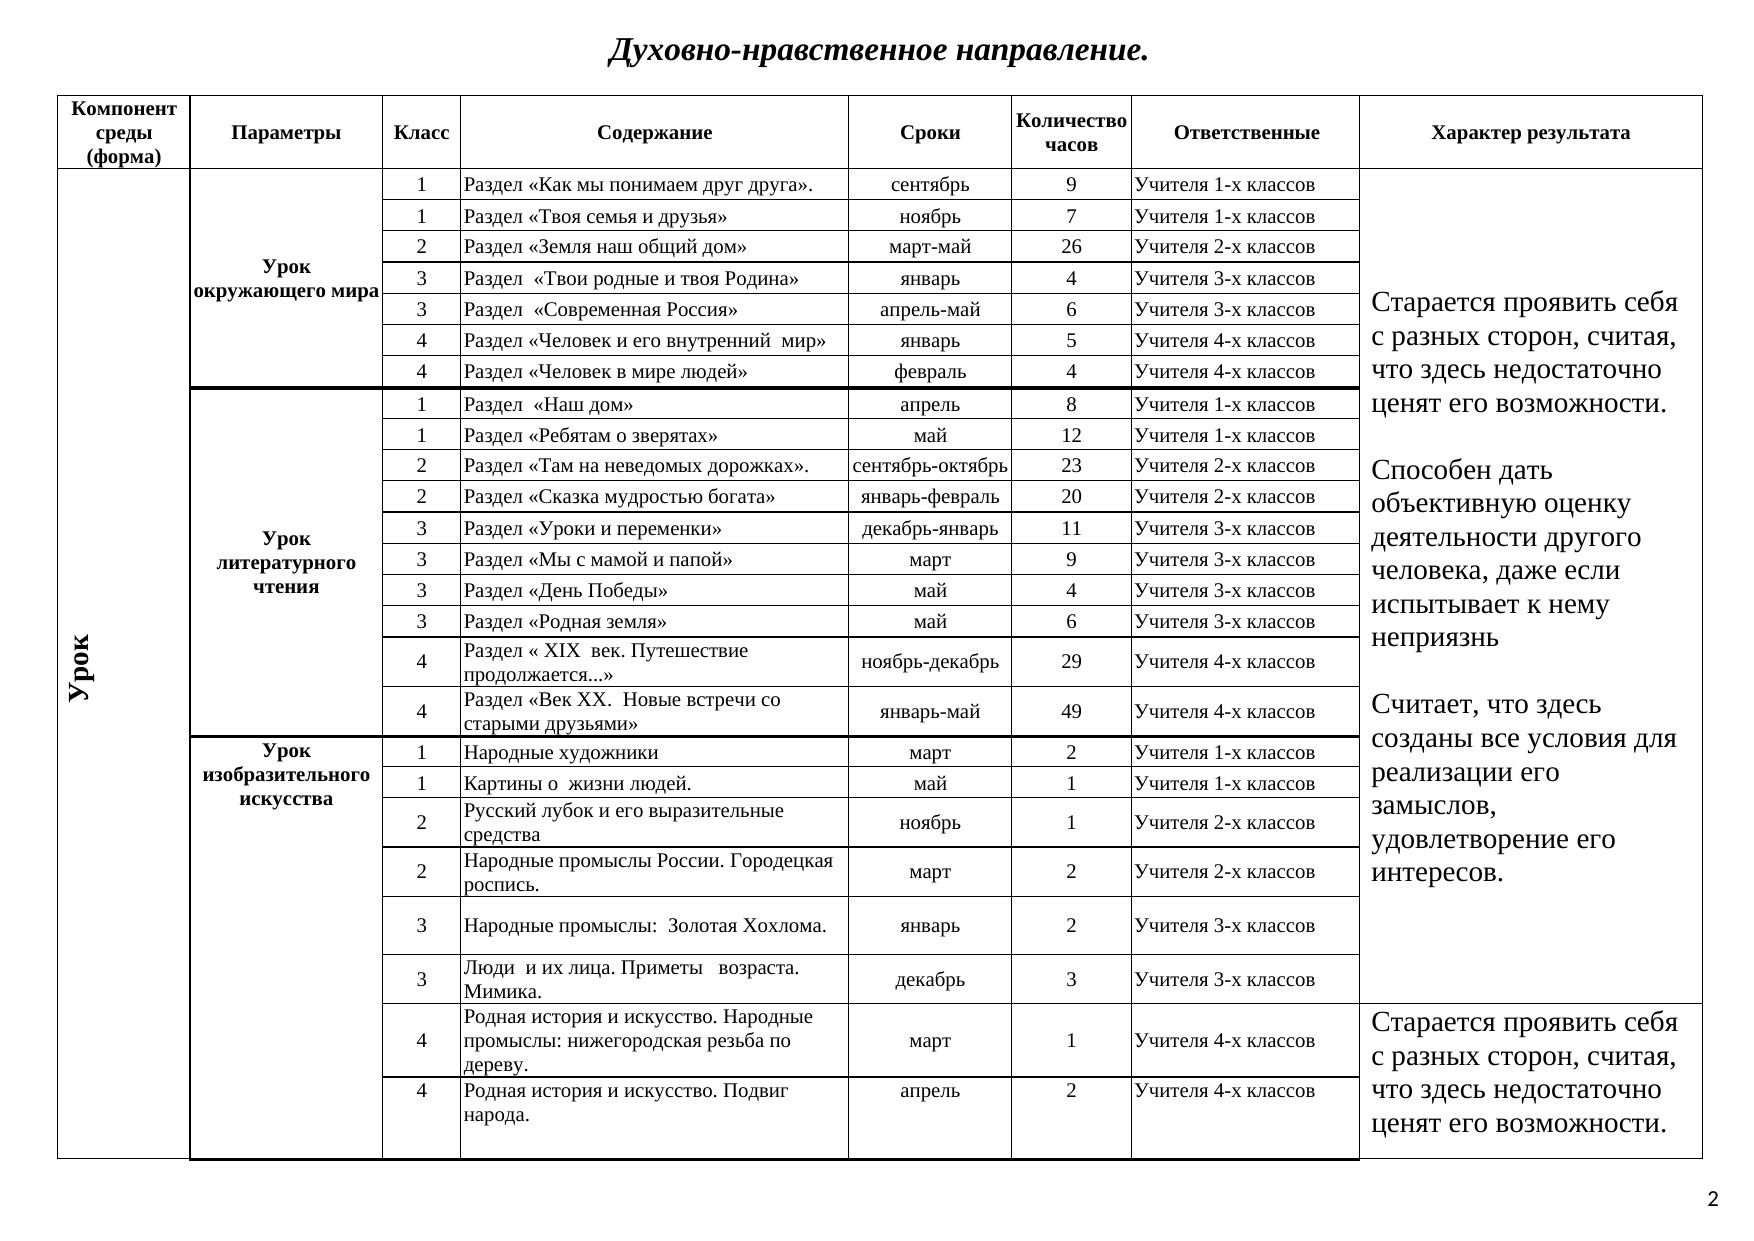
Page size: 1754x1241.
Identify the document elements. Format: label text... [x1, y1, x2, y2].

table_header Компонент среды (форма) [58, 96, 189, 168]
table_cell Раздел «Уроки и переменки» [461, 513, 848, 543]
table_cell Народные художники [461, 738, 848, 766]
table_cell 1 [1012, 767, 1131, 797]
table_cell Учителя 4-х классов [1132, 1078, 1359, 1158]
table_cell март [849, 1004, 1011, 1076]
table_cell Урок [58, 169, 189, 1158]
table_cell 3 [1012, 955, 1131, 1003]
table_cell 3 [383, 606, 460, 636]
table_cell декабрь [849, 955, 1011, 1003]
table_cell Учителя 3-х классов [1132, 575, 1359, 605]
table_cell март [849, 544, 1011, 574]
table_cell Учителя 4-х классов [1132, 687, 1359, 735]
table_cell Учителя 4-х классов [1132, 356, 1359, 386]
table_cell апрель-май [849, 294, 1011, 324]
table_cell Учителя 4-х классов [1132, 325, 1359, 355]
table_cell Учителя 4-х классов [1132, 638, 1359, 686]
table_header Содержание [461, 96, 848, 168]
table_cell 1 [383, 390, 460, 418]
table_cell 2 [383, 231, 460, 261]
table_cell Учителя 1-х классов [1132, 767, 1359, 797]
table_cell март-май [849, 231, 1011, 261]
table_cell 3 [383, 897, 460, 954]
table_cell Учителя 3-х классов [1132, 955, 1359, 1003]
table_cell 9 [1012, 169, 1131, 199]
table_cell 1 [383, 200, 460, 230]
table_cell апрель [849, 390, 1011, 418]
table_cell Раздел «Там на неведомых дорожках». [461, 450, 848, 480]
table_cell 2 [1012, 897, 1131, 954]
table_cell 2 [383, 450, 460, 480]
table_cell март [849, 848, 1011, 896]
table_cell Раздел «Мы с мамой и папой» [461, 544, 848, 574]
table_cell 5 [1012, 325, 1131, 355]
table_cell Учителя 1-х классов [1132, 169, 1359, 199]
table_cell Учителя 3-х классов [1132, 897, 1359, 954]
table_cell 1 [1012, 1004, 1131, 1076]
table_cell Учителя 1-х классов [1132, 200, 1359, 230]
table_cell 3 [383, 513, 460, 543]
table_cell 9 [1012, 544, 1131, 574]
table_cell май [849, 606, 1011, 636]
table_cell Учителя 1-х классов [1132, 419, 1359, 449]
table_cell Учителя 1-х классов [1132, 390, 1359, 418]
table_cell Картины о жизни людей. [461, 767, 848, 797]
table_cell Народные промыслы: Золотая Хохлома. [461, 897, 848, 954]
table_cell 4 [383, 325, 460, 355]
table_cell декабрь-январь [849, 513, 1011, 543]
table_cell Раздел «День Победы» [461, 575, 848, 605]
table_cell 4 [1012, 575, 1131, 605]
table_cell 3 [383, 575, 460, 605]
table_cell Раздел «Человек в мире людей» [461, 356, 848, 386]
table_cell Урок окружающего мира [191, 169, 382, 386]
table_header Количество часов [1012, 96, 1131, 168]
table_cell Учителя 3-х классов [1132, 263, 1359, 293]
table_cell Раздел « XIX век. Путешествие продолжается...» [461, 638, 848, 686]
table_cell 3 [383, 294, 460, 324]
table_cell 6 [1012, 294, 1131, 324]
table_cell 2 [1012, 848, 1131, 896]
table_cell Раздел «Век XX. Новые встречи со старыми друзьями» [461, 687, 848, 735]
table_cell Раздел «Родная земля» [461, 606, 848, 636]
table_cell 3 [383, 955, 460, 1003]
table_cell 4 [383, 687, 460, 735]
table_cell 4 [383, 1004, 460, 1076]
table_cell май [849, 767, 1011, 797]
table_cell Родная история и искусство. Подвиг народа. [461, 1078, 848, 1158]
table_cell 3 [383, 263, 460, 293]
table_cell Раздел «Наш дом» [461, 390, 848, 418]
table_cell ноябрь [849, 798, 1011, 846]
table_cell 49 [1012, 687, 1131, 735]
table_cell Учителя 2-х классов [1132, 848, 1359, 896]
table_cell 6 [1012, 606, 1131, 636]
table_cell 20 [1012, 481, 1131, 511]
table_cell Родная история и искусство. Народные промыслы: нижегородская резьба по дереву. [461, 1004, 848, 1076]
table_cell май [849, 575, 1011, 605]
table_cell Учителя 3-х классов [1132, 544, 1359, 574]
table_cell 29 [1012, 638, 1131, 686]
table_cell 23 [1012, 450, 1131, 480]
table_cell 4 [383, 356, 460, 386]
table_cell январь [849, 897, 1011, 954]
table_cell 1 [383, 169, 460, 199]
table_cell Раздел «Человек и его внутренний мир» [461, 325, 848, 355]
table_cell Урок литературного чтения [191, 390, 382, 735]
table_cell 7 [1012, 200, 1131, 230]
table_cell январь-май [849, 687, 1011, 735]
table_cell ноябрь [849, 200, 1011, 230]
table_cell 4 [383, 1078, 460, 1158]
table_cell Урок изобразительного искусства [191, 738, 382, 1158]
text Духовно-нравственное направление. [53, 29, 1707, 68]
table_cell март [849, 738, 1011, 766]
table_cell май [849, 419, 1011, 449]
table_cell 1 [383, 738, 460, 766]
table_header Параметры [191, 96, 382, 168]
table_cell 12 [1012, 419, 1131, 449]
table_cell Учителя 2-х классов [1132, 798, 1359, 846]
table_cell Раздел «Твои родные и твоя Родина» [461, 263, 848, 293]
table_cell 1 [383, 419, 460, 449]
table_cell Старается проявить себя с разных сторон, считая, что здесь недостаточно ценят его возможности. Способен дать объективную оценку деятельности другого человека, даже если испытывает к нему неприязнь Считает, что здесь созданы все условия для реализации его замыслов, удовлетворение его интересов. [1360, 169, 1702, 1003]
table_cell Учителя 3-х классов [1132, 294, 1359, 324]
table_cell Учителя 3-х классов [1132, 513, 1359, 543]
table_cell Учителя 4-х классов [1132, 1004, 1359, 1076]
table_header Характер результата [1360, 96, 1702, 168]
table_cell февраль [849, 356, 1011, 386]
table_cell 11 [1012, 513, 1131, 543]
table_cell 26 [1012, 231, 1131, 261]
table_cell 2 [1012, 738, 1131, 766]
table_header Ответственные [1132, 96, 1359, 168]
table_cell Раздел «Современная Россия» [461, 294, 848, 324]
table_cell 2 [383, 848, 460, 896]
table_cell Учителя 2-х классов [1132, 231, 1359, 261]
table_cell январь-февраль [849, 481, 1011, 511]
table_cell 3 [383, 544, 460, 574]
table_cell Люди и их лица. Приметы возраста. Мимика. [461, 955, 848, 1003]
table_cell 4 [1012, 356, 1131, 386]
table_cell апрель [849, 1078, 1011, 1158]
table_cell Раздел «Как мы понимаем друг друга». [461, 169, 848, 199]
table_cell Учителя 2-х классов [1132, 481, 1359, 511]
table_cell 4 [1012, 263, 1131, 293]
table_cell сентябрь-октябрь [849, 450, 1011, 480]
table_cell Старается проявить себя с разных сторон, считая, что здесь недостаточно ценят его возможности. Способен дать объективную оценку деятельности другого человека, даже если испытывает к нему неприязнь Считает, что здесь созданы все условия для реализации его замыслов, удовлетворение его интересов. [1360, 1004, 1702, 1158]
table_cell 8 [1012, 390, 1131, 418]
table_cell 2 [383, 481, 460, 511]
table_cell Народные промыслы России. Городецкая роспись. [461, 848, 848, 896]
table_cell Раздел «Сказка мудростью богата» [461, 481, 848, 511]
table_cell Раздел «Земля наш общий дом» [461, 231, 848, 261]
table_cell Учителя 1-х классов [1132, 738, 1359, 766]
table_cell январь [849, 263, 1011, 293]
table_header Класс [383, 96, 460, 168]
table_cell Учителя 2-х классов [1132, 450, 1359, 480]
table_cell Раздел «Твоя семья и друзья» [461, 200, 848, 230]
table_cell Раздел «Ребятам о зверятах» [461, 419, 848, 449]
table_cell Учителя 3-х классов [1132, 606, 1359, 636]
table_cell 4 [383, 638, 460, 686]
table_cell январь [849, 325, 1011, 355]
table_cell 1 [383, 767, 460, 797]
table_cell Русский лубок и его выразительные средства [461, 798, 848, 846]
table_cell сентябрь [849, 169, 1011, 199]
table_cell 1 [1012, 798, 1131, 846]
table_header Сроки [849, 96, 1011, 168]
table_cell 2 [1012, 1078, 1131, 1158]
table_cell 2 [383, 798, 460, 846]
table_cell ноябрь-декабрь [849, 638, 1011, 686]
